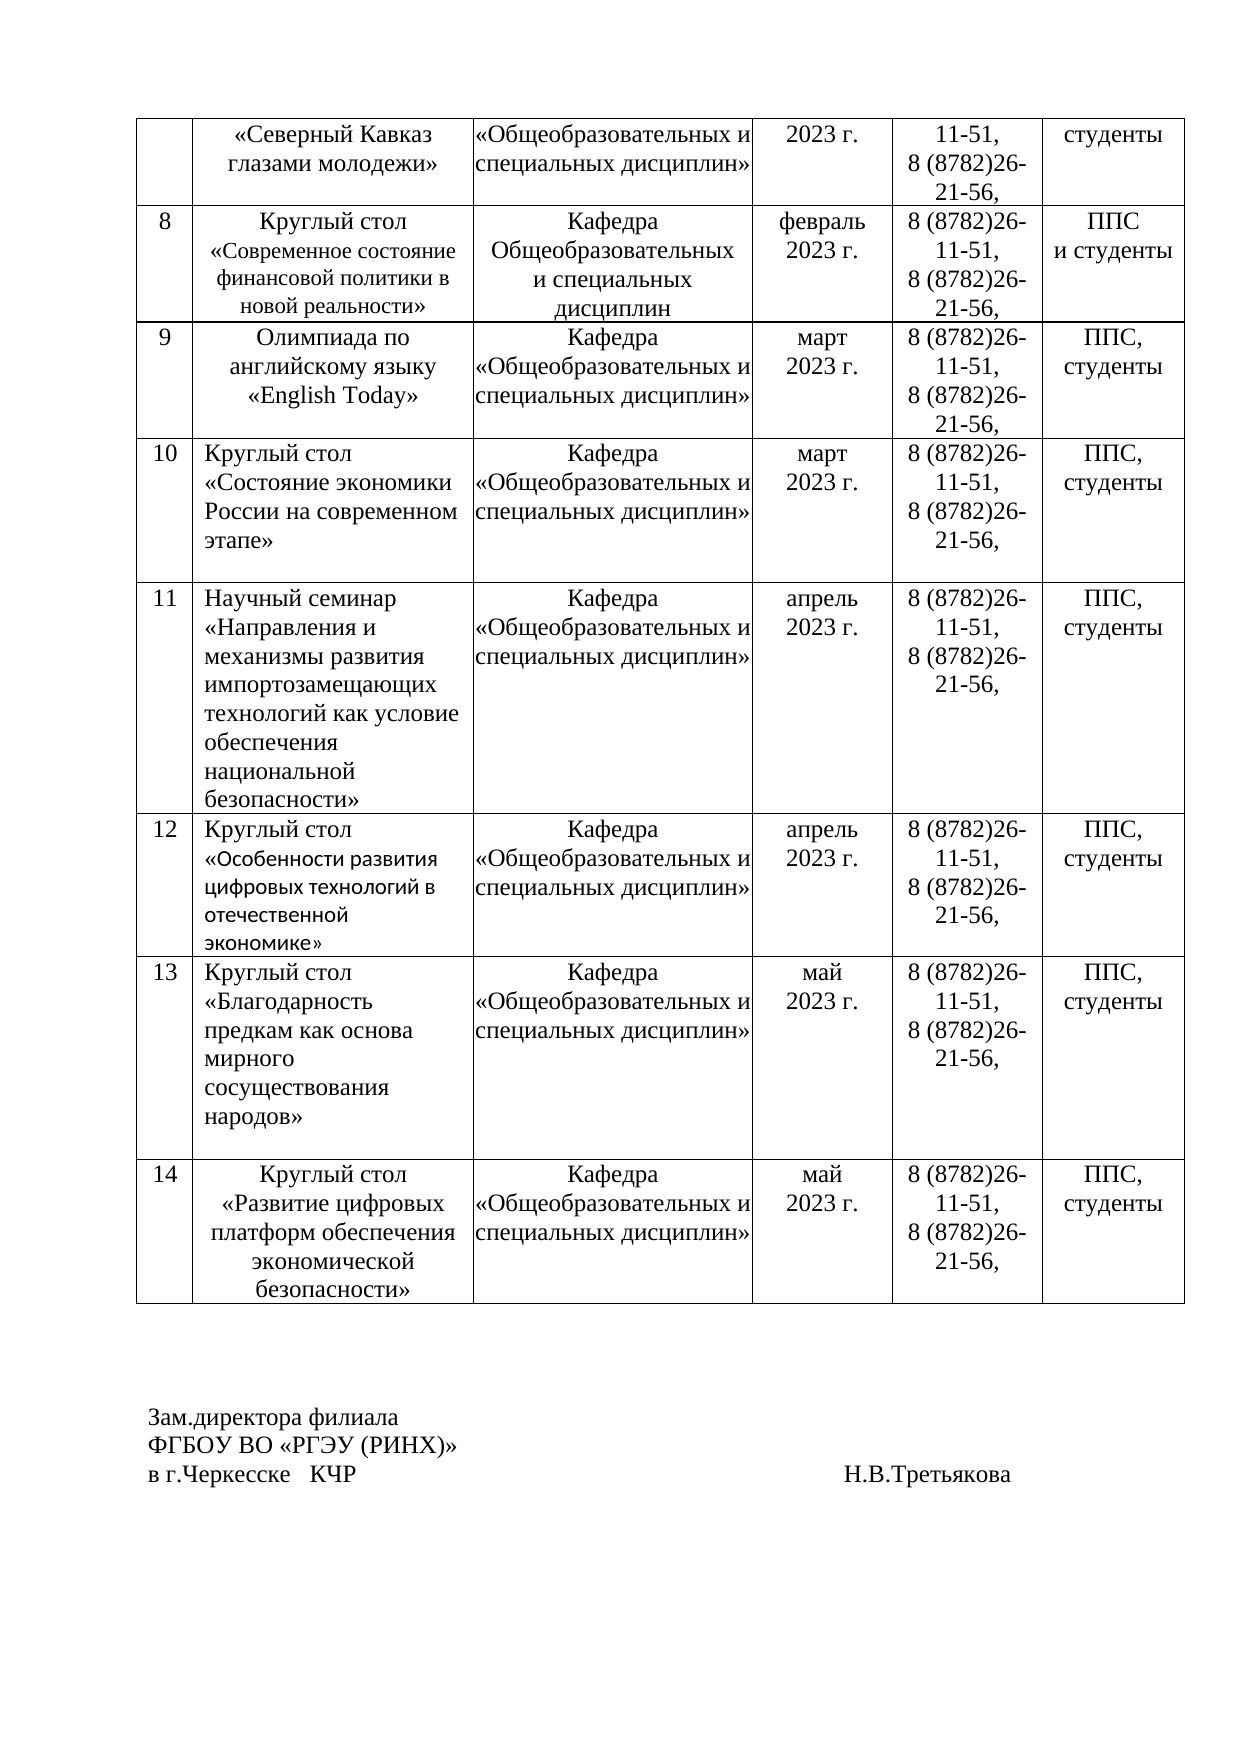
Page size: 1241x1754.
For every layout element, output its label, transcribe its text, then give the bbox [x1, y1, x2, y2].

text ФГБОУ ВО «РГЭУ (РИНХ)» [148, 1430, 1152, 1459]
table_cell апрель 2023 г. [753, 583, 892, 813]
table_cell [193, 119, 473, 205]
text в г.Черкесске КЧР Н.В.Третьякова [148, 1459, 1152, 1488]
table_cell Кафедра «Общеобразовательных и специальных дисциплин» [474, 439, 752, 582]
table_cell ППС, студенты [1043, 814, 1184, 956]
table_cell Кафедра Общеобразовательных и специальных дисциплин [474, 206, 752, 321]
table_cell ППС, студенты [1043, 119, 1184, 205]
table_cell 8 (8782)26-11-51, 8 (8782)26-21-56, [893, 439, 1042, 582]
table_cell 8 (8782)26-11-51, 8 (8782)26-21-56, [893, 206, 1042, 321]
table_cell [893, 119, 1042, 205]
table_cell 8 (8782)26-11-51, 8 (8782)26-21-56, [893, 1160, 1042, 1303]
table_cell Круглый стол «Современное состояние финансовой политики в новой реальности» [193, 206, 473, 321]
table_cell март 2023 г. [753, 323, 892, 437]
table_cell февраль 2023 г. [753, 206, 892, 321]
table_cell 11 [137, 583, 192, 813]
table_cell Круглый стол «Развитие цифровых платформ обеспечения экономической безопасности» [193, 1160, 473, 1303]
table_cell апрель 2023 г. [753, 814, 892, 956]
table_cell Кафедра «Общеобразовательных и специальных дисциплин» [474, 583, 752, 813]
table_cell март 2023 г. [753, 439, 892, 582]
table_cell 8 (8782)26-11-51, 8 (8782)26-21-56, [893, 814, 1042, 956]
table_cell 14 [137, 1160, 192, 1303]
table_cell Научный семинар «Направления и механизмы развития импортозамещающих технологий как условие обеспечения национальной безопасности» [193, 583, 473, 813]
text Зам.директора филиала [148, 1402, 1152, 1430]
table_cell ППС, студенты [1043, 1160, 1184, 1303]
table_cell 10 [137, 439, 192, 582]
table_cell ППС и студенты [1043, 206, 1184, 321]
table_cell 9 [137, 323, 192, 437]
table_cell 8 [137, 206, 192, 321]
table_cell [474, 119, 752, 205]
table_cell февраль 2023 г. [753, 119, 892, 205]
table_cell Кафедра «Общеобразовательных и специальных дисциплин» [474, 323, 752, 437]
table_cell 8 (8782)26-11-51, 8 (8782)26-21-56, [893, 957, 1042, 1158]
table_cell Круглый стол «Благодарность предкам как основа мирного сосуществования народов» [193, 957, 473, 1158]
table_cell Кафедра «Общеобразовательных и специальных дисциплин» [474, 1160, 752, 1303]
table_cell 12 [137, 814, 192, 956]
table_cell 13 [137, 957, 192, 1158]
table_cell Кафедра «Общеобразовательных и специальных дисциплин» [474, 957, 752, 1158]
table_cell 8 (8782)26-11-51, 8 (8782)26-21-56, [893, 583, 1042, 813]
table_cell май 2023 г. [753, 957, 892, 1158]
table_cell ППС, студенты [1043, 323, 1184, 437]
table_cell Олимпиада по английскому языку «Еnglish Today» [193, 323, 473, 437]
table_cell 8 (8782)26-11-51, 8 (8782)26-21-56, [893, 323, 1042, 437]
table_cell Кафедра «Общеобразовательных и специальных дисциплин» [474, 814, 752, 956]
table_cell Круглый стол «Особенности развития цифровых технологий в отечественной экономике» [193, 814, 473, 956]
table_cell ППС, студенты [1043, 583, 1184, 813]
table_cell Круглый стол «Состояние экономики России на современном этапе» [193, 439, 473, 582]
table_cell 7 [137, 119, 192, 205]
table_cell май 2023 г. [753, 1160, 892, 1303]
table_cell ППС, студенты [1043, 439, 1184, 582]
table_cell ППС, студенты [1043, 957, 1184, 1158]
